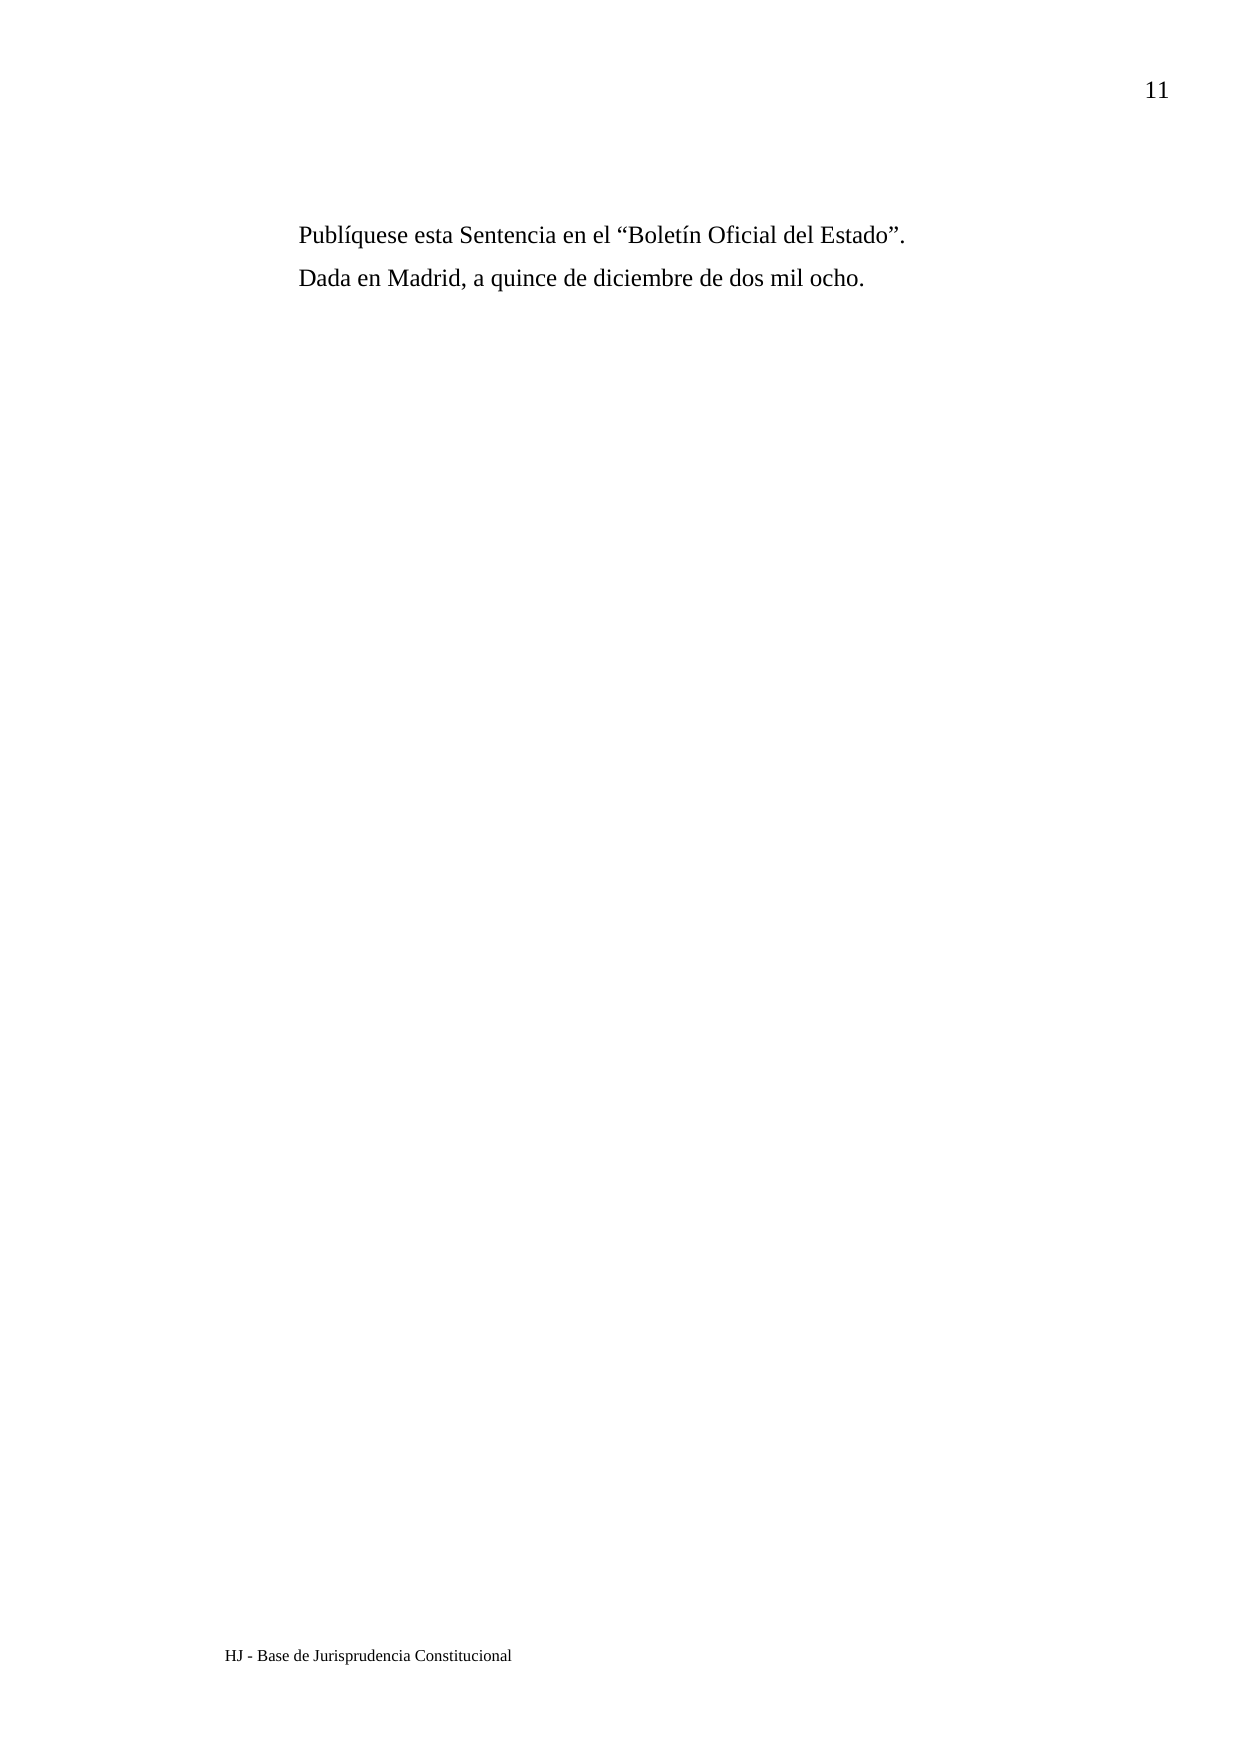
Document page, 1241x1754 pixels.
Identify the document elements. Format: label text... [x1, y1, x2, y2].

text Publíquese esta Sentencia en el “Boletín Oficial del Estado”. [224, 220, 1169, 249]
text Dada en Madrid, a quince de diciembre de dos mil ocho. [224, 263, 1169, 292]
